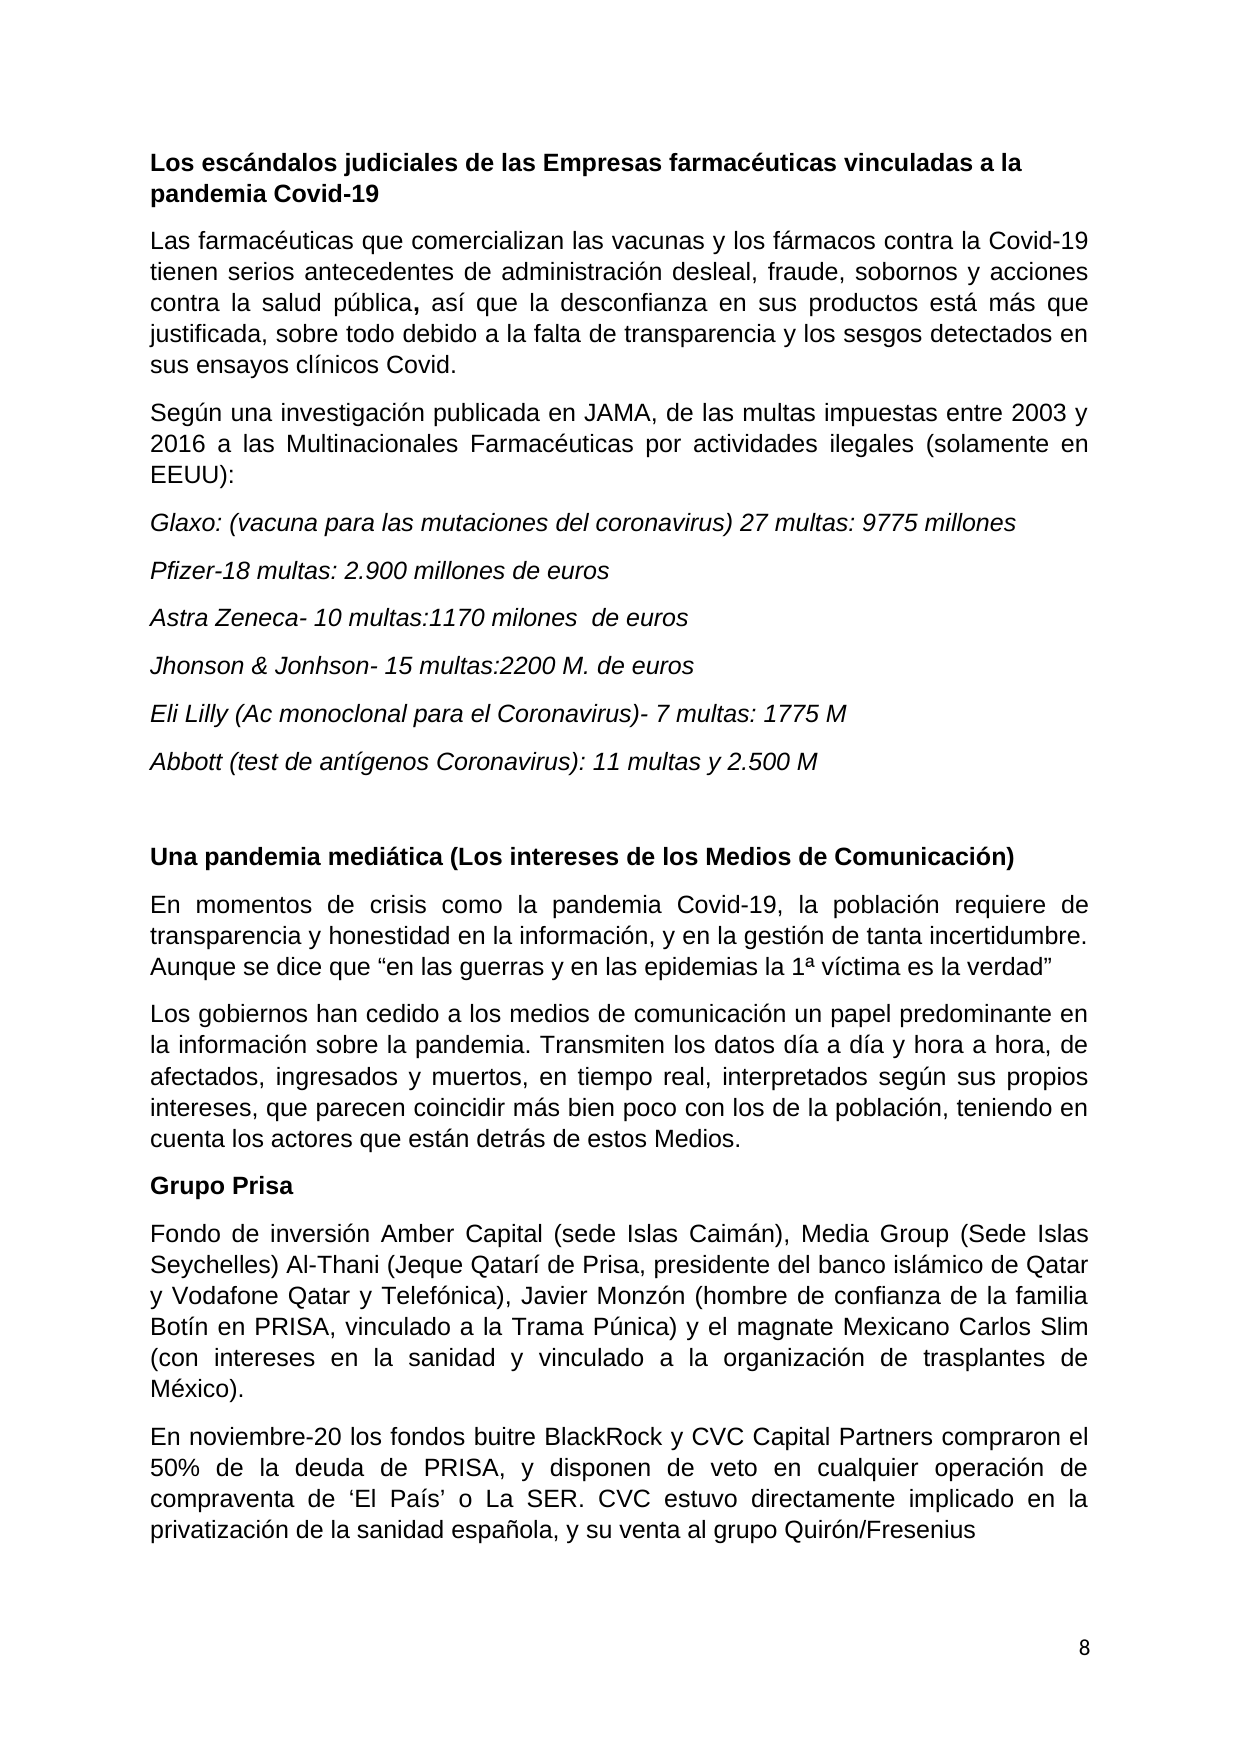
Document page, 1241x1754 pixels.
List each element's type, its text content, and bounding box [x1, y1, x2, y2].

text Eli Lilly (Ac monoclonal para el Coronavirus)- 7 multas: 1775 M [150, 699, 1090, 728]
text En noviembre-20 los fondos buitre BlackRock y CVC Capital Partners compraron el 50% de la deuda de PRISA, y disponen de veto en cualquier operación de compraventa de ‘El País’ o La SER. CVC estuvo directamente implicado en la privatización de la sanidad española, y su venta al grupo Quirón/Fresenius [150, 1422, 1090, 1544]
text Los escándalos judiciales de las Empresas farmacéuticas vinculadas a la pandemia Covid-19 [150, 148, 1090, 207]
text Grupo Prisa [150, 1171, 1090, 1200]
text Los gobiernos han cedido a los medios de comunicación un papel predominante en la información sobre la pandemia. Transmiten los datos día a día y hora a hora, de afectados, ingresados y muertos, en tiempo real, interpretados según sus propios intereses, que parecen coincidir más bien poco con los de la población, teniendo en cuenta los actores que están detrás de estos Medios. [150, 999, 1090, 1152]
text Una pandemia mediática (Los intereses de los Medios de Comunicación) [150, 842, 1090, 871]
text Abbott (test de antígenos Coronavirus): 11 multas y 2.500 M [150, 747, 1090, 775]
text Astra Zeneca- 10 multas:1170 milones de euros [150, 603, 1090, 632]
text Pfizer-18 multas: 2.900 millones de euros [150, 556, 1090, 584]
text Las farmacéuticas que comercializan las vacunas y los fármacos contra la Covid-19 tienen serios antecedentes de administración desleal, fraude, sobornos y acciones contra la salud pública, así que la desconfianza en sus productos está más que justificada, sobre todo debido a la falta de transparencia y los sesgos detectados en sus ensayos clínicos Covid. [150, 226, 1090, 379]
text Según una investigación publicada en JAMA, de las multas impuestas entre 2003 y 2016 a las Multinacionales Farmacéuticas por actividades ilegales (solamente en EEUU): [150, 398, 1090, 489]
text Glaxo: (vacuna para las mutaciones del coronavirus) 27 multas: 9775 millones [150, 508, 1090, 537]
text Jhonson & Jonhson- 15 multas:2200 M. de euros [150, 651, 1090, 680]
text En momentos de crisis como la pandemia Covid-19, la población requiere de transparencia y honestidad en la información, y en la gestión de tanta incertidumbre. Aunque se dice que “en las guerras y en las epidemias la 1ª víctima es la verdad” [150, 890, 1090, 981]
text Fondo de inversión Amber Capital (sede Islas Caimán), Media Group (Sede Islas Seychelles) Al-Thani (Jeque Qatarí de Prisa, presidente del banco islámico de Qatar y Vodafone Qatar y Telefónica), Javier Monzón (hombre de confianza de la familia Botín en PRISA, vinculado a la Trama Púnica) y el magnate Mexicano Carlos Slim (con intereses en la sanidad y vinculado a la organización de trasplantes de México). [150, 1219, 1090, 1403]
